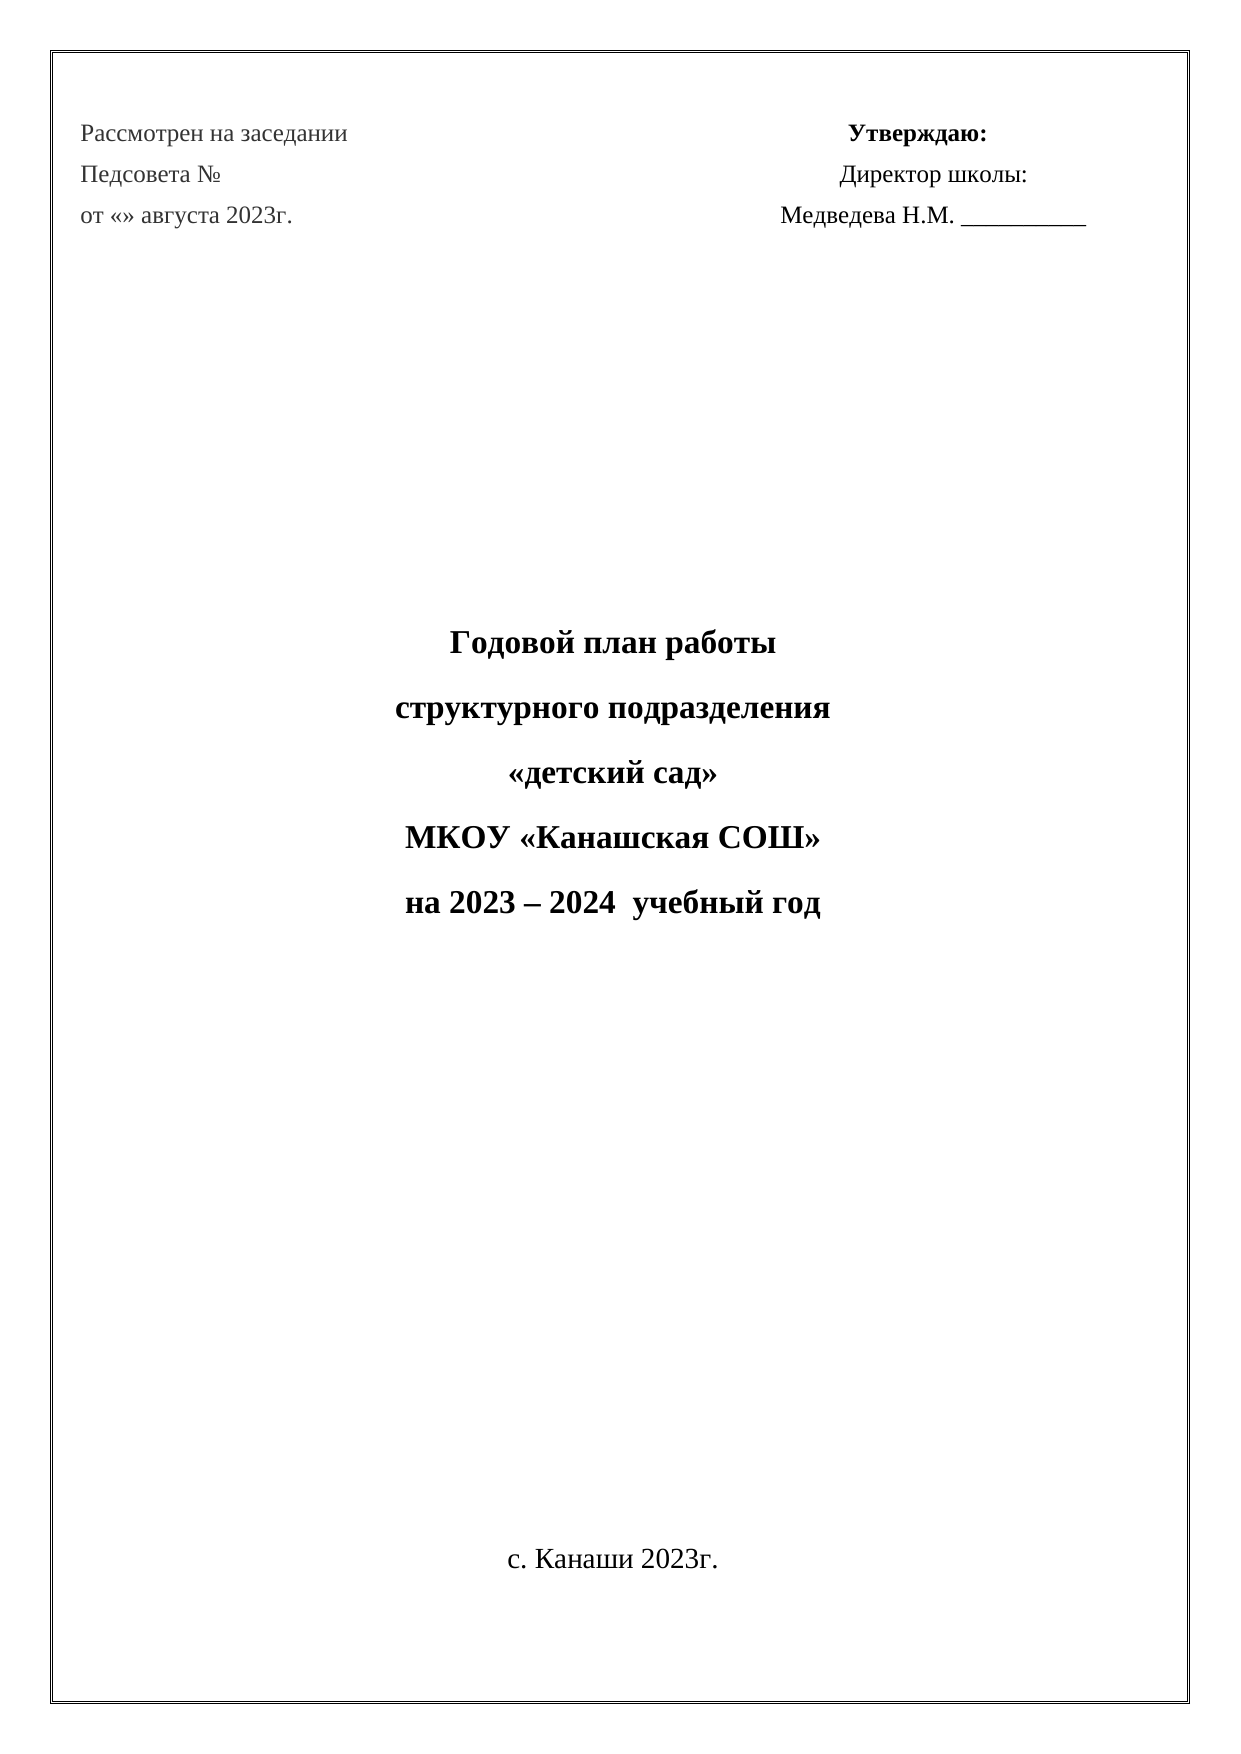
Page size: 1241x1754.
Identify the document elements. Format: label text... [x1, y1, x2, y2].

text на 2023 – 2024 учебный год [74, 882, 1152, 921]
text от «» августа 2023г. Медведева Н.М. __________ [74, 201, 1152, 229]
text МКОУ «Канашская СОШ» [74, 817, 1152, 856]
text Рассмотрен на заседании Утверждаю: [74, 118, 1152, 147]
text «детский сад» [74, 753, 1152, 791]
text Педсовета № Директор школы: [74, 159, 1152, 188]
text структурного подразделения [74, 688, 1152, 726]
text Годовой план работы [74, 623, 1152, 661]
text с. Канаши 2023г. [74, 1541, 1152, 1574]
